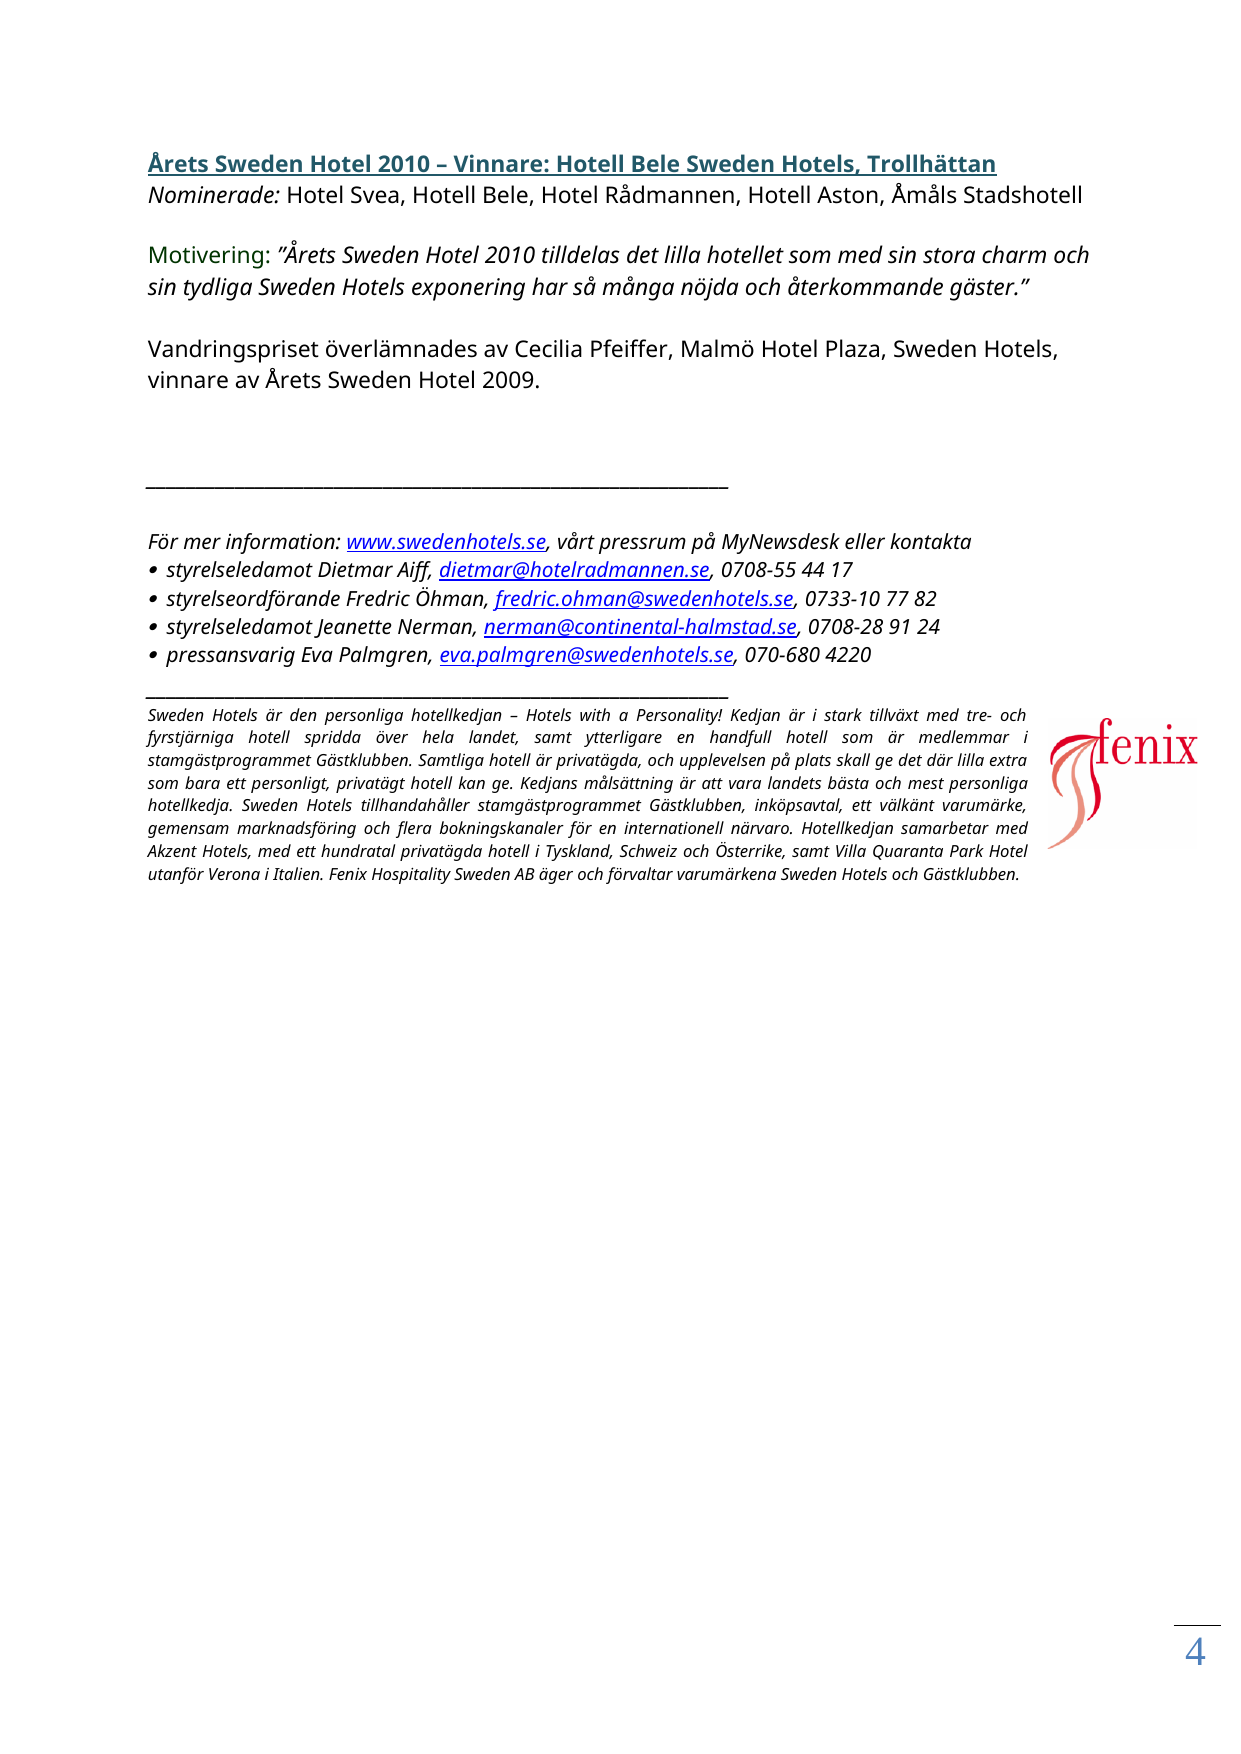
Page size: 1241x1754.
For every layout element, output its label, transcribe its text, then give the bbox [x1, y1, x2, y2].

picture [1047, 718, 1198, 849]
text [148, 148, 1093, 210]
text ___________________________________________________________ [148, 669, 1093, 703]
list styrelseledamot Dietmar Aiff, dietmar@hotelradmannen.se, 0708-55 44 17 [148, 555, 1093, 584]
text För mer information: www.swedenhotels.se, vårt pressrum på MyNewsdesk eller kontakta [148, 527, 1093, 555]
list pressansvarig Eva Palmgren, eva.palmgren@swedenhotels.se, 070-680 4220 [148, 641, 1093, 669]
list styrelseledamot , nerman@continental-halmstad.se, 0708-28 91 24 [148, 612, 1093, 641]
text Sweden Hotels är den personliga hotellkedjan – Hotels with a Personality! Kedjan är i stark tillväxt med tre- och fyrstjärniga hotell spridda över hela landet, samt ytterligare en handfull hotell som är medlemmar i stamgästprogrammet Gästklubben. Samtliga hotell är privatägda, och upplevelsen på plats skall ge det där lilla extra som bara ett personligt, privatägt hotell kan ge. Kedjans målsättning är att vara landets bästa och mest personliga hotellkedja. Sweden Hotels tillhandahåller stamgästprogrammet Gästklubben, inköpsavtal, ett välkänt varumärke, gemensam marknadsföring och flera bokningskanaler för en internationell närvaro. Hotellkedjan samarbetar med Akzent Hotels, med ett hundratal privatägda hotell i Tyskland, Schweiz och Österrike, samt Villa Quaranta Park Hotel utanför Verona i Italien. Fenix Hospitality Sweden AB äger och förvaltar varumärkena Sweden Hotels och Gästklubben. [148, 703, 1093, 885]
text Motivering: ”Årets Sweden Hotel 2010 tilldelas det lilla hotellet som med sin stora charm och sin tydliga Sweden Hotels exponering har så många nöjda och återkommande gäster.” Vandringspriset överlämnades av Cecilia Pfeiffer, Malmö Hotel Plaza, Sweden Hotels, vinnare av Årets Sweden Hotel 2009. [148, 239, 1093, 396]
text ___________________________________________________________ [148, 459, 1093, 493]
list styrelseordförande Fredric Öhman, fredric.ohman@swedenhotels.se, 0733-10 77 82 [148, 584, 1093, 612]
